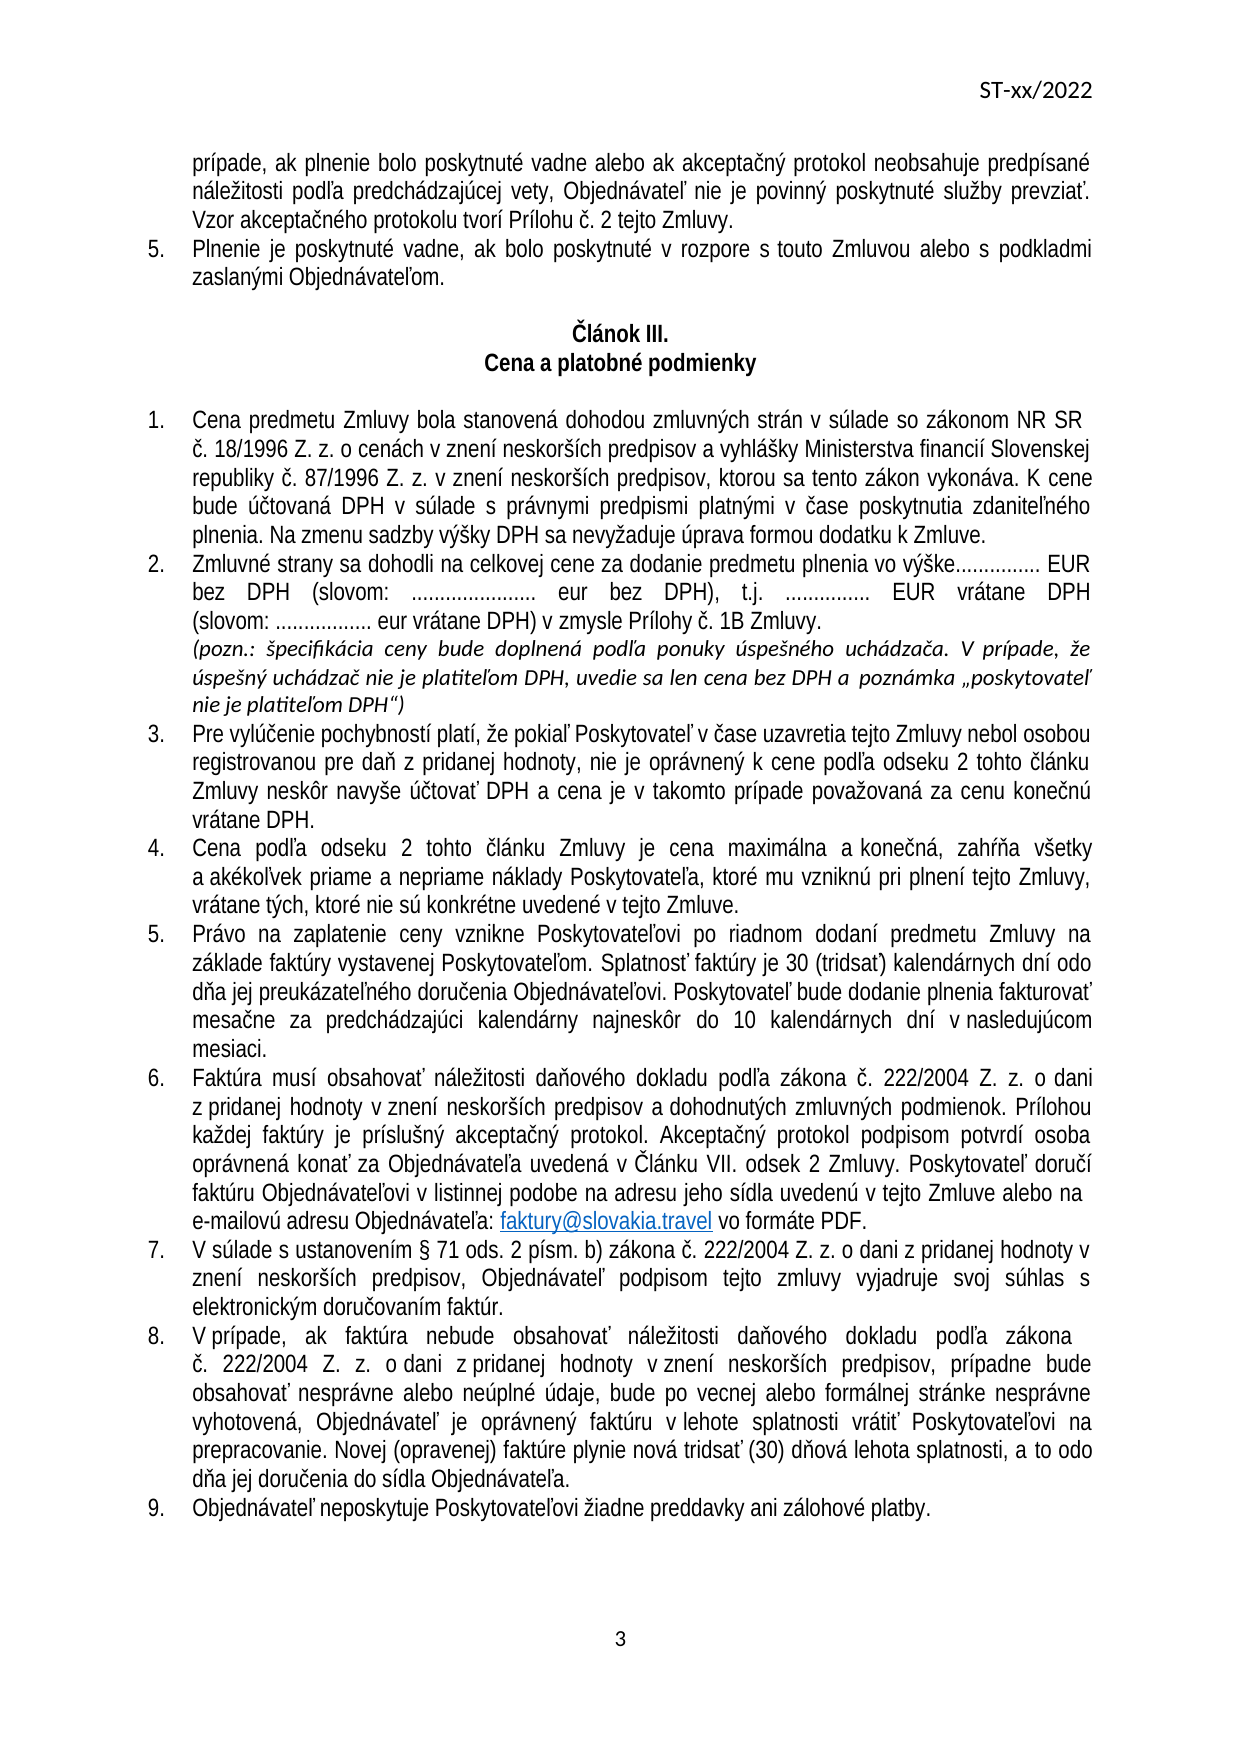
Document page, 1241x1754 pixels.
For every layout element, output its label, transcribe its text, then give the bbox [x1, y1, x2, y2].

list Objednávateľ neposkytuje Poskytovateľovi žiadne preddavky ani zálohové platby. [148, 1493, 1093, 1521]
list Cena podľa odseku 2 tohto článku Zmluvy je cena maximálna a konečná, zahŕňa všetky a akékoľvek priame a nepriame náklady Poskytovateľa, ktoré mu vzniknú pri plnení tejto Zmluvy, vrátane tých, ktoré nie sú konkrétne uvedené v tejto Zmluve. [148, 833, 1093, 919]
list Pre vylúčenie pochybností platí, že pokiaľ Poskytovateľ v čase uzavretia tejto Zmluvy nebol osobou registrovanou pre daň z pridanej hodnoty, nie je oprávnený k cene podľa odseku 2 tohto článku Zmluvy neskôr navyše účtovať DPH a cena je v takomto prípade považovaná za cenu konečnú vrátane DPH. [148, 719, 1093, 833]
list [148, 148, 1093, 233]
list V súlade s ustanovením § 71 ods. 2 písm. b) zákona č. 222/2004 Z. z. o dani z pridanej hodnoty v znení neskorších predpisov, Objednávateľ podpisom tejto zmluvy vyjadruje svoj súhlas s elektronickým doručovaním faktúr. [148, 1235, 1093, 1321]
list Cena predmetu Zmluvy bola stanovená dohodou zmluvných strán v súlade so zákonom NR SR č. 18/1996 Z. z. o cenách v znení neskorších predpisov a vyhlášky Ministerstva financií Slovenskej republiky č. 87/1996 Z. z. v znení neskorších predpisov, ktorou sa tento zákon vykonáva. K cene bude účtovaná DPH v súlade s právnymi predpismi platnými v čase poskytnutia zdaniteľného plnenia. Na zmenu sadzby výšky DPH sa nevyžaduje úprava formou dodatku k Zmluve. [148, 405, 1093, 549]
list Zmluvné strany sa dohodli na celkovej cene za dodanie predmetu plnenia vo výške............... EUR bez DPH (slovom: ...................... eur bez DPH), t.j. ............... EUR vrátane DPH (slovom: ................. eur vrátane DPH) v zmysle Prílohy č. 1B Zmluvy. [148, 549, 1093, 634]
list (pozn.: špecifikácia ceny bude doplnená podľa ponuky úspešného uchádzača. V prípade, že úspešný uchádzač nie je platiteľom DPH, uvedie sa len cena bez DPH a poznámka „poskytovateľ nie je platiteľom DPH“) [192, 634, 1093, 719]
list V prípade, ak faktúra nebude obsahovať náležitosti daňového dokladu podľa zákona č. 222/2004 Z. z. o dani z pridanej hodnoty v znení neskorších predpisov, prípadne bude obsahovať nesprávne alebo neúplné údaje, bude po vecnej alebo formálnej stránke nesprávne vyhotovená, Objednávateľ je oprávnený faktúru v lehote splatnosti vrátiť Poskytovateľovi na prepracovanie. Novej (opravenej) faktúre plynie nová tridsať (30) dňová lehota splatnosti, a to odo dňa jej doručenia do sídla Objednávateľa. [148, 1321, 1093, 1493]
list Faktúra musí obsahovať náležitosti daňového dokladu podľa zákona č. 222/2004 Z. z. o dani z pridanej hodnoty v znení neskorších predpisov a dohodnutých zmluvných podmienok. Prílohou každej faktúry je príslušný akceptačný protokol. Akceptačný protokol podpisom potvrdí osoba oprávnená konať za Objednávateľa uvedená v Článku VII. odsek 2 Zmluvy. Poskytovateľ doručí faktúru Objednávateľovi v listinnej podobe na adresu jeho sídla uvedenú v tejto Zmluve alebo na e-mailovú adresu Objednávateľa: faktury@slovakia.travel vo formáte PDF. [148, 1063, 1093, 1235]
list Právo na zaplatenie ceny vznikne Poskytovateľovi po riadnom dodaní predmetu Zmluvy na základe faktúry vystavenej Poskytovateľom. Splatnosť faktúry je 30 (tridsať) kalendárnych dní odo dňa jej preukázateľného doručenia Objednávateľovi. Poskytovateľ bude dodanie plnenia fakturovať mesačne za predchádzajúci kalendárny najneskôr do 10 kalendárnych dní v nasledujúcom mesiaci. [148, 919, 1093, 1063]
text Článok III. Cena a platobné podmienky [148, 319, 1093, 377]
list Plnenie je poskytnuté vadne, ak bolo poskytnuté v rozpore s touto Zmluvou alebo s podkladmi zaslanými Objednávateľom. [148, 233, 1093, 291]
